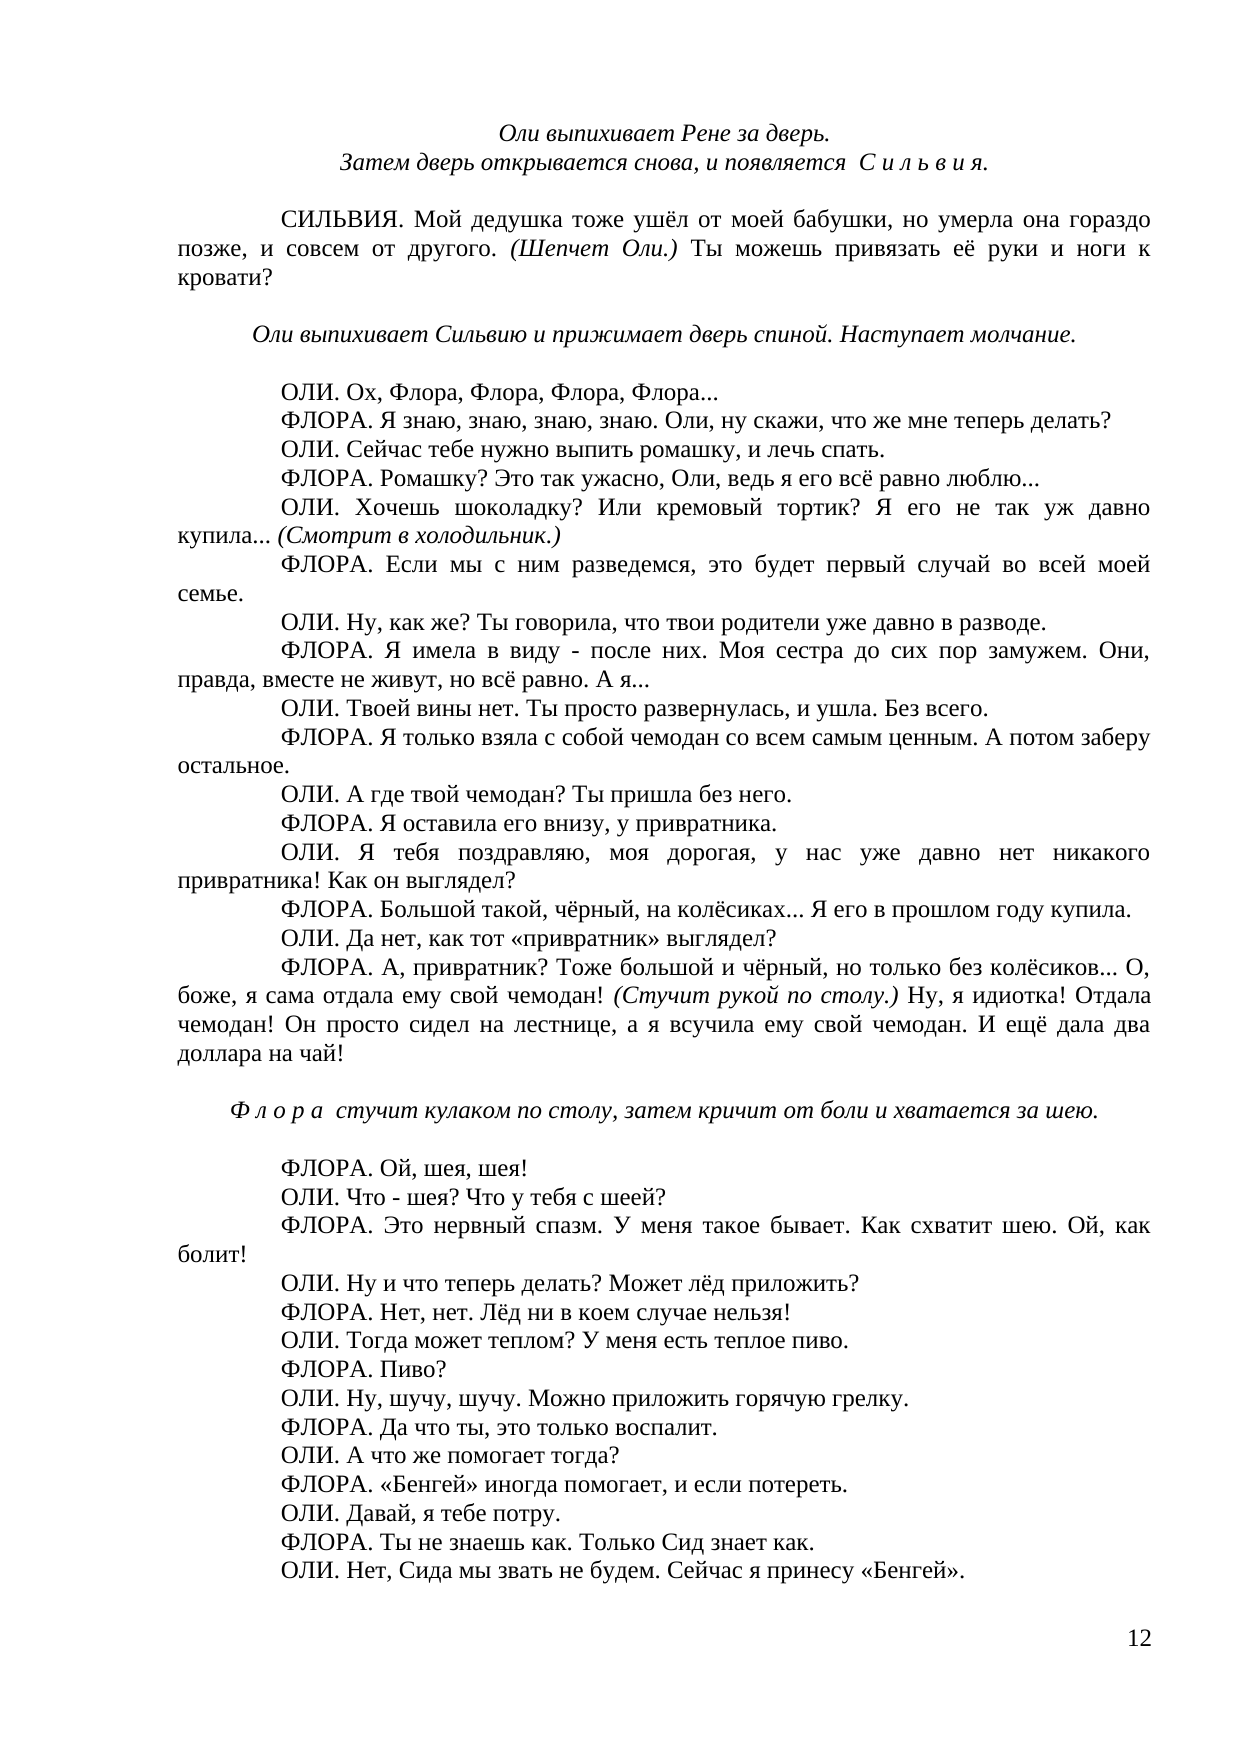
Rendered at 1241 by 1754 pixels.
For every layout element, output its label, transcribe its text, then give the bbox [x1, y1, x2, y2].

text ФЛОРА. А, привратник? Тоже большой и чёрный, но только без колёсиков... О, боже, я сама отдала ему свой чемодан! (Стучит рукой по столу.) Ну, я идиотка! Отдала чемодан! Он просто сидел на лестнице, а я всучила ему свой чемодан. И ещё дала два доллара на чай! [177, 952, 1152, 1067]
text Оли выпихивает Сильвию и прижимает дверь спиной. Наступает молчание. [177, 319, 1152, 348]
text Оли выпихивает Рене за дверь. [177, 118, 1152, 147]
text ОЛИ. Давай, я тебе потру. [177, 1498, 1152, 1527]
text ОЛИ. Ну, как же? Ты говорила, что твои родители уже давно в разводе. [177, 607, 1152, 636]
text ФЛОРА. Я знаю, знаю, знаю, знаю. Оли, ну скажи, что же мне теперь делать? [177, 406, 1152, 434]
text Ф л о р а стучит кулаком по столу, затем кричит от боли и хватается за шею. [177, 1096, 1152, 1124]
text ФЛОРА. Ой, шея, шея! [177, 1153, 1152, 1182]
text ОЛИ. Хочешь шоколадку? Или кремовый тортик? Я его не так уж давно купила... (Смотрит в холодильник.) [177, 492, 1152, 549]
text ФЛОРА. Пиво? [177, 1354, 1152, 1383]
text ФЛОРА. «Бенгей» иногда помогает, и если потереть. [177, 1469, 1152, 1498]
text ОЛИ. Тогда может теплом? У меня есть теплое пиво. [177, 1326, 1152, 1354]
text ФЛОРА. Я только взяла с собой чемодан со всем самым ценным. А потом заберу остальное. [177, 722, 1152, 779]
text ОЛИ. А что же помогает тогда? [177, 1441, 1152, 1469]
text ОЛИ. А где твой чемодан? Ты пришла без него. [177, 779, 1152, 808]
text ОЛИ. Ну и что теперь делать? Может лёд приложить? [177, 1268, 1152, 1297]
text ОЛИ. Да нет, как тот «привратник» выглядел? [177, 923, 1152, 952]
text ОЛИ. Я тебя поздравляю, моя дорогая, у нас уже давно нет никакого привратника! Как он выглядел? [177, 837, 1152, 894]
text ОЛИ. Нет, Сида мы звать не будем. Сейчас я принесу «Бенгей». [177, 1556, 1152, 1584]
text ФЛОРА. Большой такой, чёрный, на колёсиках... Я его в прошлом году купила. [177, 894, 1152, 923]
text ФЛОРА. Ты не знаешь как. Только Сид знает как. [177, 1527, 1152, 1556]
text ОЛИ. Сейчас тебе нужно выпить ромашку, и лечь спать. [177, 434, 1152, 463]
text Затем дверь открывается снова, и появляется С и л ь в и я. [177, 147, 1152, 176]
text ФЛОРА. Я имела в виду - после них. Моя сестра до сих пор замужем. Они, правда, вместе не живут, но всё равно. А я... [177, 636, 1152, 693]
text ФЛОРА. Это нервный спазм. У меня такое бывает. Как схватит шею. Ой, как болит! [177, 1211, 1152, 1268]
text ОЛИ. Твоей вины нет. Ты просто развернулась, и ушла. Без всего. [177, 693, 1152, 722]
text ФЛОРА. Нет, нет. Лёд ни в коем случае нельзя! [177, 1297, 1152, 1326]
text ФЛОРА. Ромашку? Это так ужасно, Оли, ведь я его всё равно люблю... [177, 463, 1152, 492]
text ОЛИ. Что - шея? Что у тебя с шеей? [177, 1182, 1152, 1211]
text ОЛИ. Ох, Флора, Флора, Флора, Флора... [177, 377, 1152, 406]
text ФЛОРА. Я оставила его внизу, у привратника. [177, 808, 1152, 837]
text СИЛЬВИЯ. Мой дедушка тоже ушёл от моей бабушки, но умерла она гораздо позже, и совсем от другого. (Шепчет Оли.) Ты можешь привязать её руки и ноги к кровати? [177, 204, 1152, 291]
text ФЛОРА. Да что ты, это только воспалит. [177, 1412, 1152, 1441]
text ОЛИ. Ну, шучу, шучу. Можно приложить горячую грелку. [177, 1383, 1152, 1412]
text ФЛОРА. Если мы с ним разведемся, это будет первый случай во всей моей семье. [177, 549, 1152, 607]
